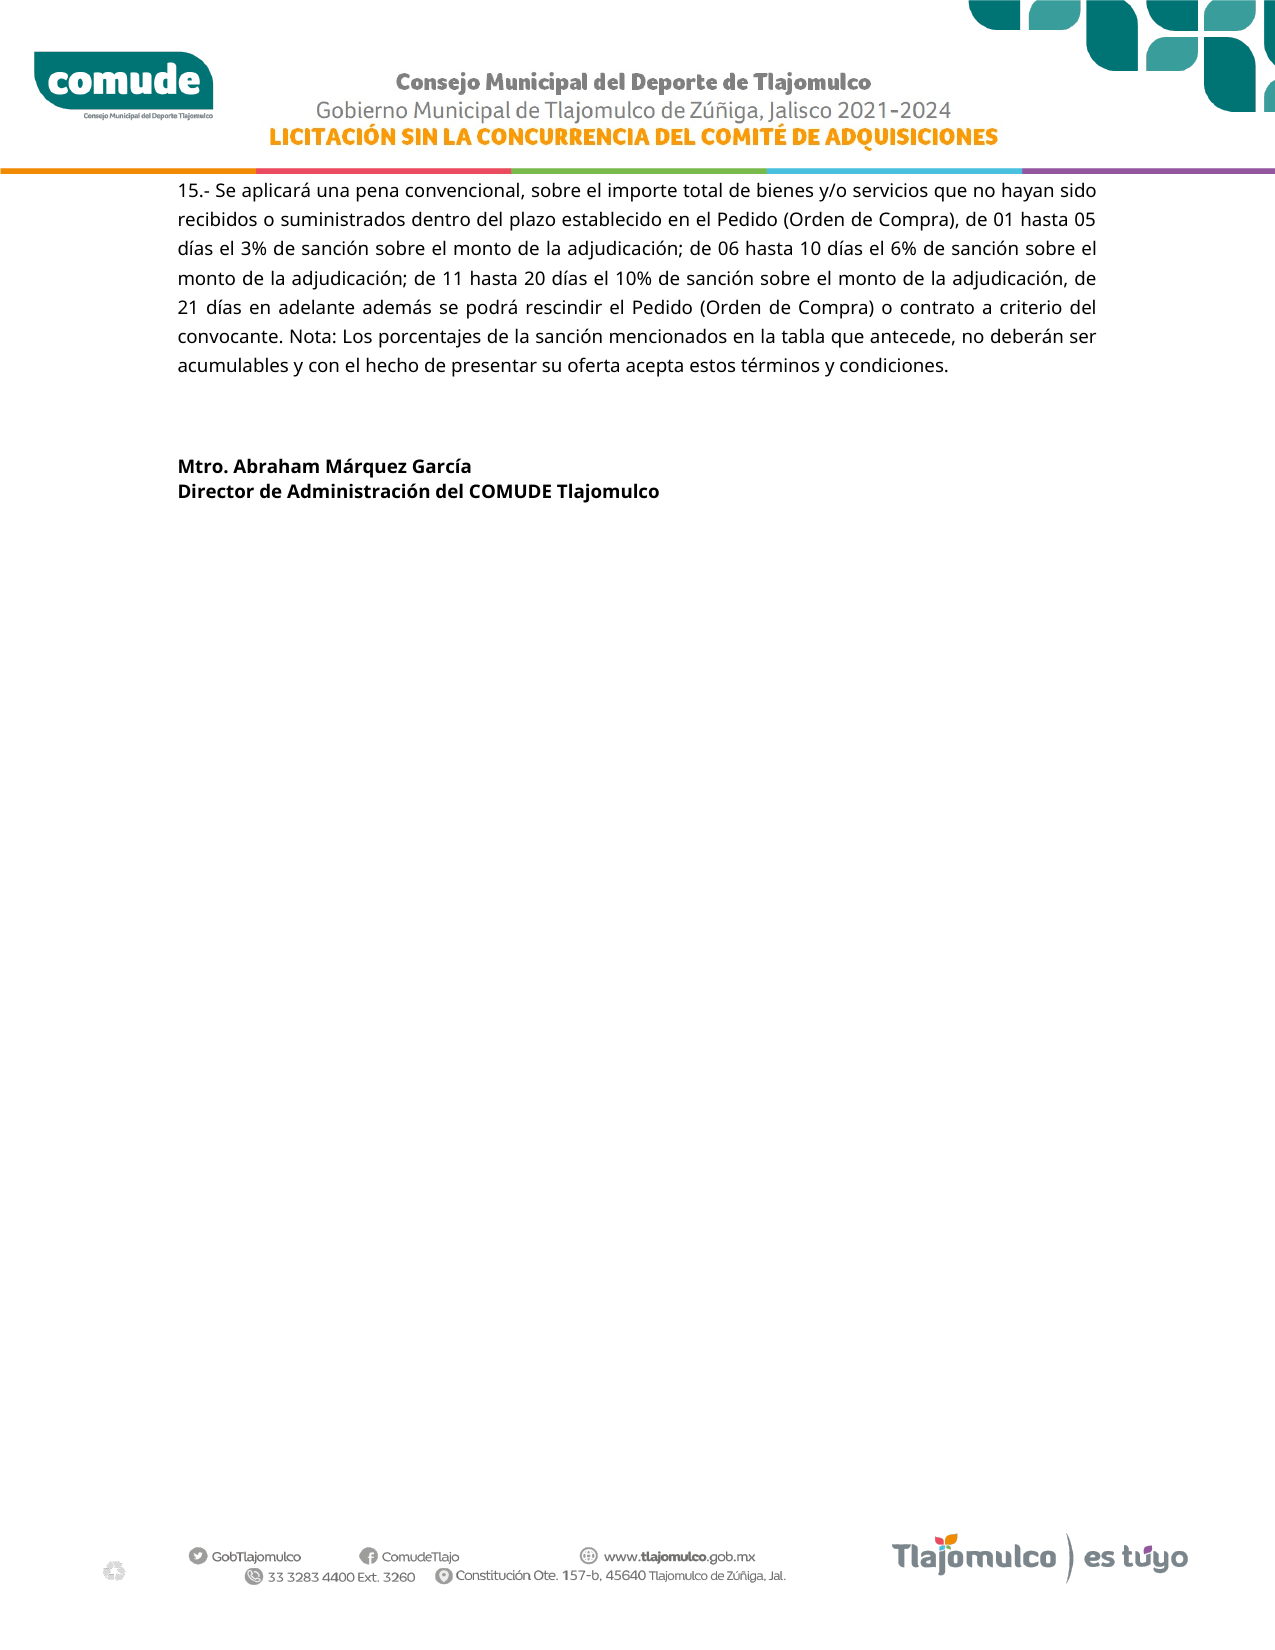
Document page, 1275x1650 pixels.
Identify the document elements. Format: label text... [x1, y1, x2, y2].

text Director de Administración del COMUDE Tlajomulco [177, 478, 1098, 504]
picture [35, 1511, 1254, 1615]
text Mtro. Abraham Márquez García [177, 453, 1098, 478]
picture [0, 0, 1275, 174]
text 15.- Se aplicará una pena convencional, sobre el importe total de bienes y/o servicios que no hayan sido recibidos o suministrados dentro del plazo establecido en el Pedido (Orden de Compra), de 01 hasta 05 días el 3% de sanción sobre el monto de la adjudicación; de 06 hasta 10 días el 6% de sanción sobre el monto de la adjudicación; de 11 hasta 20 días el 10% de sanción sobre el monto de la adjudicación, de 21 días en adelante además se podrá rescindir el Pedido (Orden de Compra) o contrato a criterio del convocante. Nota: Los porcentajes de la sanción mencionados en la tabla que antecede, no deberán ser acumulables y con el hecho de presentar su oferta acepta estos términos y condiciones. [177, 177, 1098, 378]
